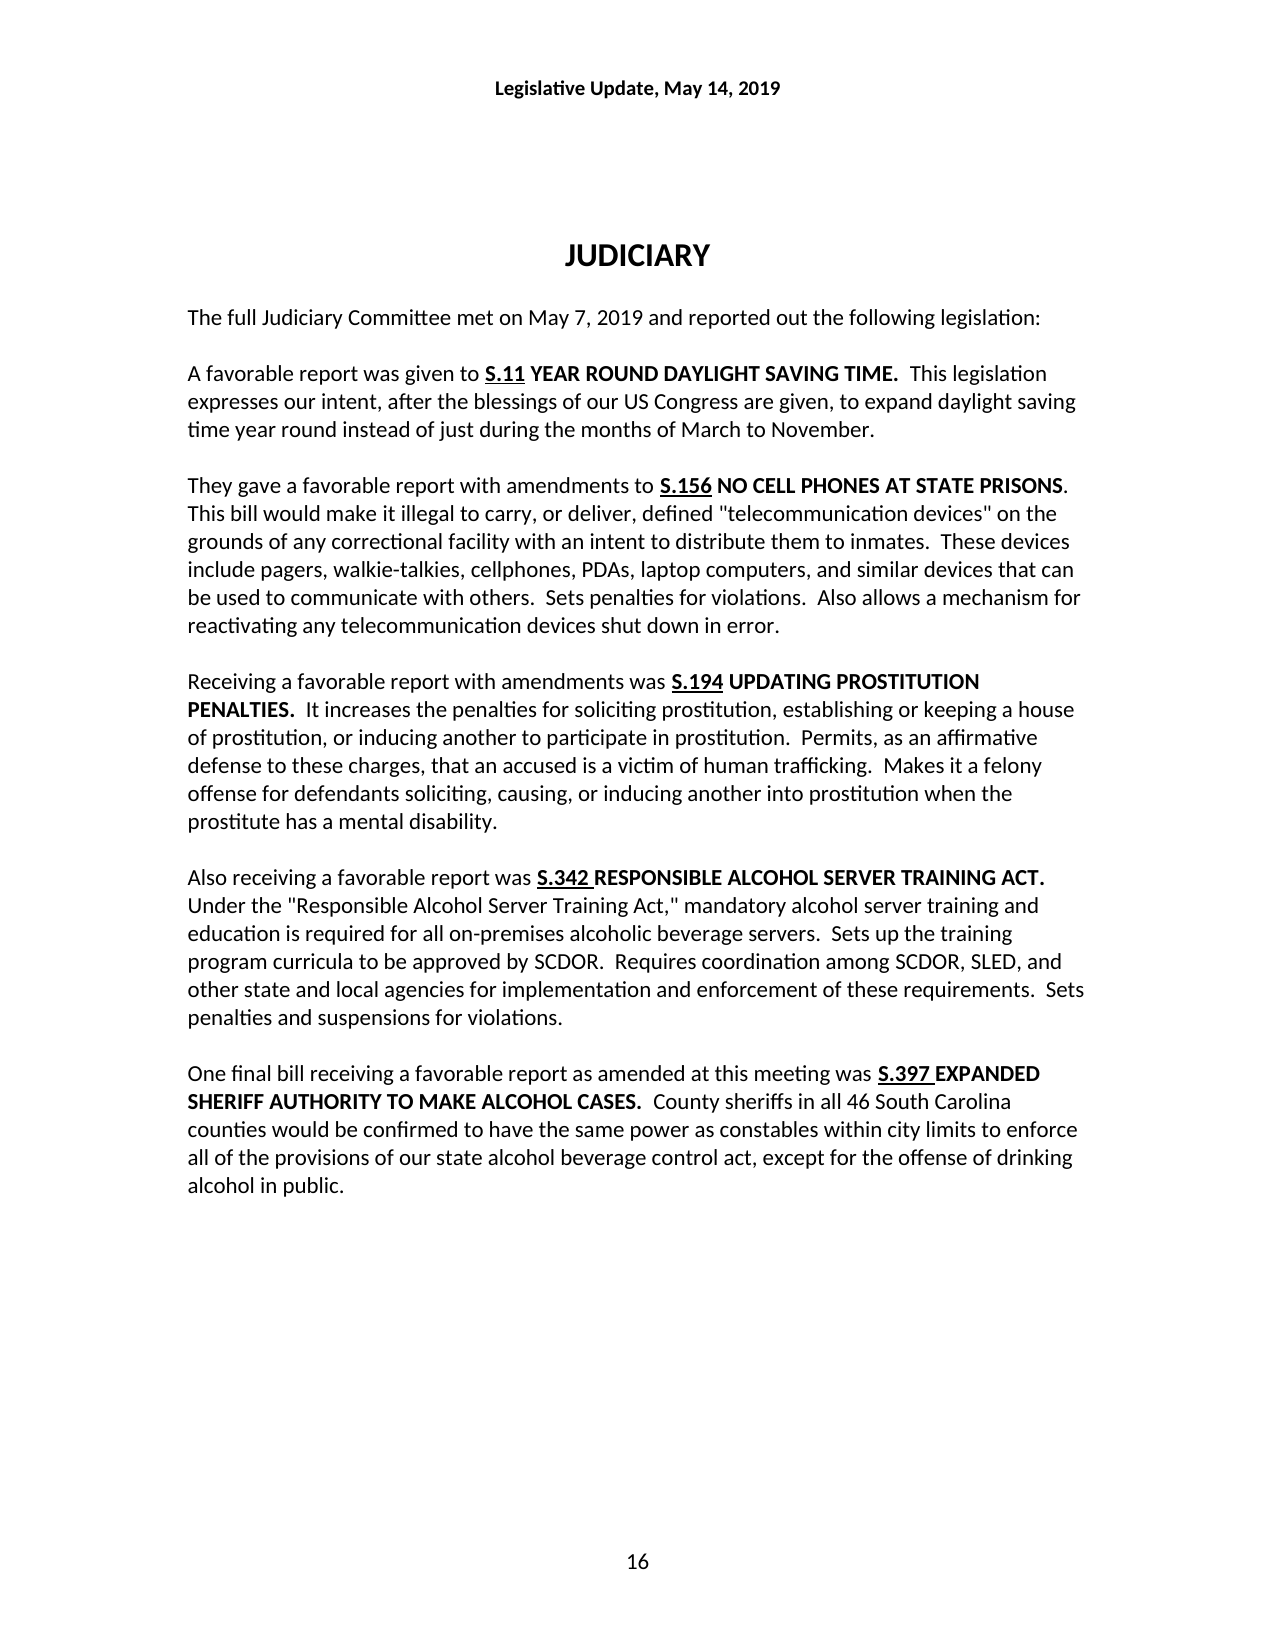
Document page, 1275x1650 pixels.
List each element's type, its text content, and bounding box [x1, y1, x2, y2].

text Receiving a favorable report with amendments was S.194 UPDATING PROSTITUTION PENALTIES. It increases the penalties for soliciting prostitution, establishing or keeping a house of prostitution, or inducing another to participate in prostitution. Permits, as an affirmative defense to these charges, that an accused is a victim of human trafficking. Makes it a felony offense for defendants soliciting, causing, or inducing another into prostitution when the prostitute has a mental disability. [187, 667, 1087, 835]
text One final bill receiving a favorable report as amended at this meeting was S.397 EXPANDED SHERIFF AUTHORITY TO MAKE ALCOHOL CASES. County sheriffs in all 46 South Carolina counties would be confirmed to have the same power as constables within city limits to enforce all of the provisions of our state alcohol beverage control act, except for the offense of drinking alcohol in public. [187, 1059, 1087, 1199]
text A favorable report was given to S.11 YEAR ROUND DAYLIGHT SAVING TIME. This legislation expresses our intent, after the blessings of our US Congress are given, to expand daylight saving time year round instead of just during the months of March to November. [187, 359, 1087, 443]
text They gave a favorable report with amendments to S.156 NO CELL PHONES AT STATE PRISONS. This bill would make it illegal to carry, or deliver, defined "telecommunication devices" on the grounds of any correctional facility with an intent to distribute them to inmates. These devices include pagers, walkie-talkies, cellphones, PDAs, laptop computers, and similar devices that can be used to communicate with others. Sets penalties for violations. Also allows a mechanism for reactivating any telecommunication devices shut down in error. [187, 471, 1087, 639]
text The full Judiciary Committee met on May 7, 2019 and reported out the following legislation: [187, 303, 1087, 331]
text JUDICIARY [187, 234, 1087, 275]
text Also receiving a favorable report was S.342 RESPONSIBLE ALCOHOL SERVER TRAINING ACT. Under the "Responsible Alcohol Server Training Act," mandatory alcohol server training and education is required for all on-premises alcoholic beverage servers. Sets up the training program curricula to be approved by SCDOR. Requires coordination among SCDOR, SLED, and other state and local agencies for implementation and enforcement of these requirements. Sets penalties and suspensions for violations. [187, 863, 1087, 1031]
